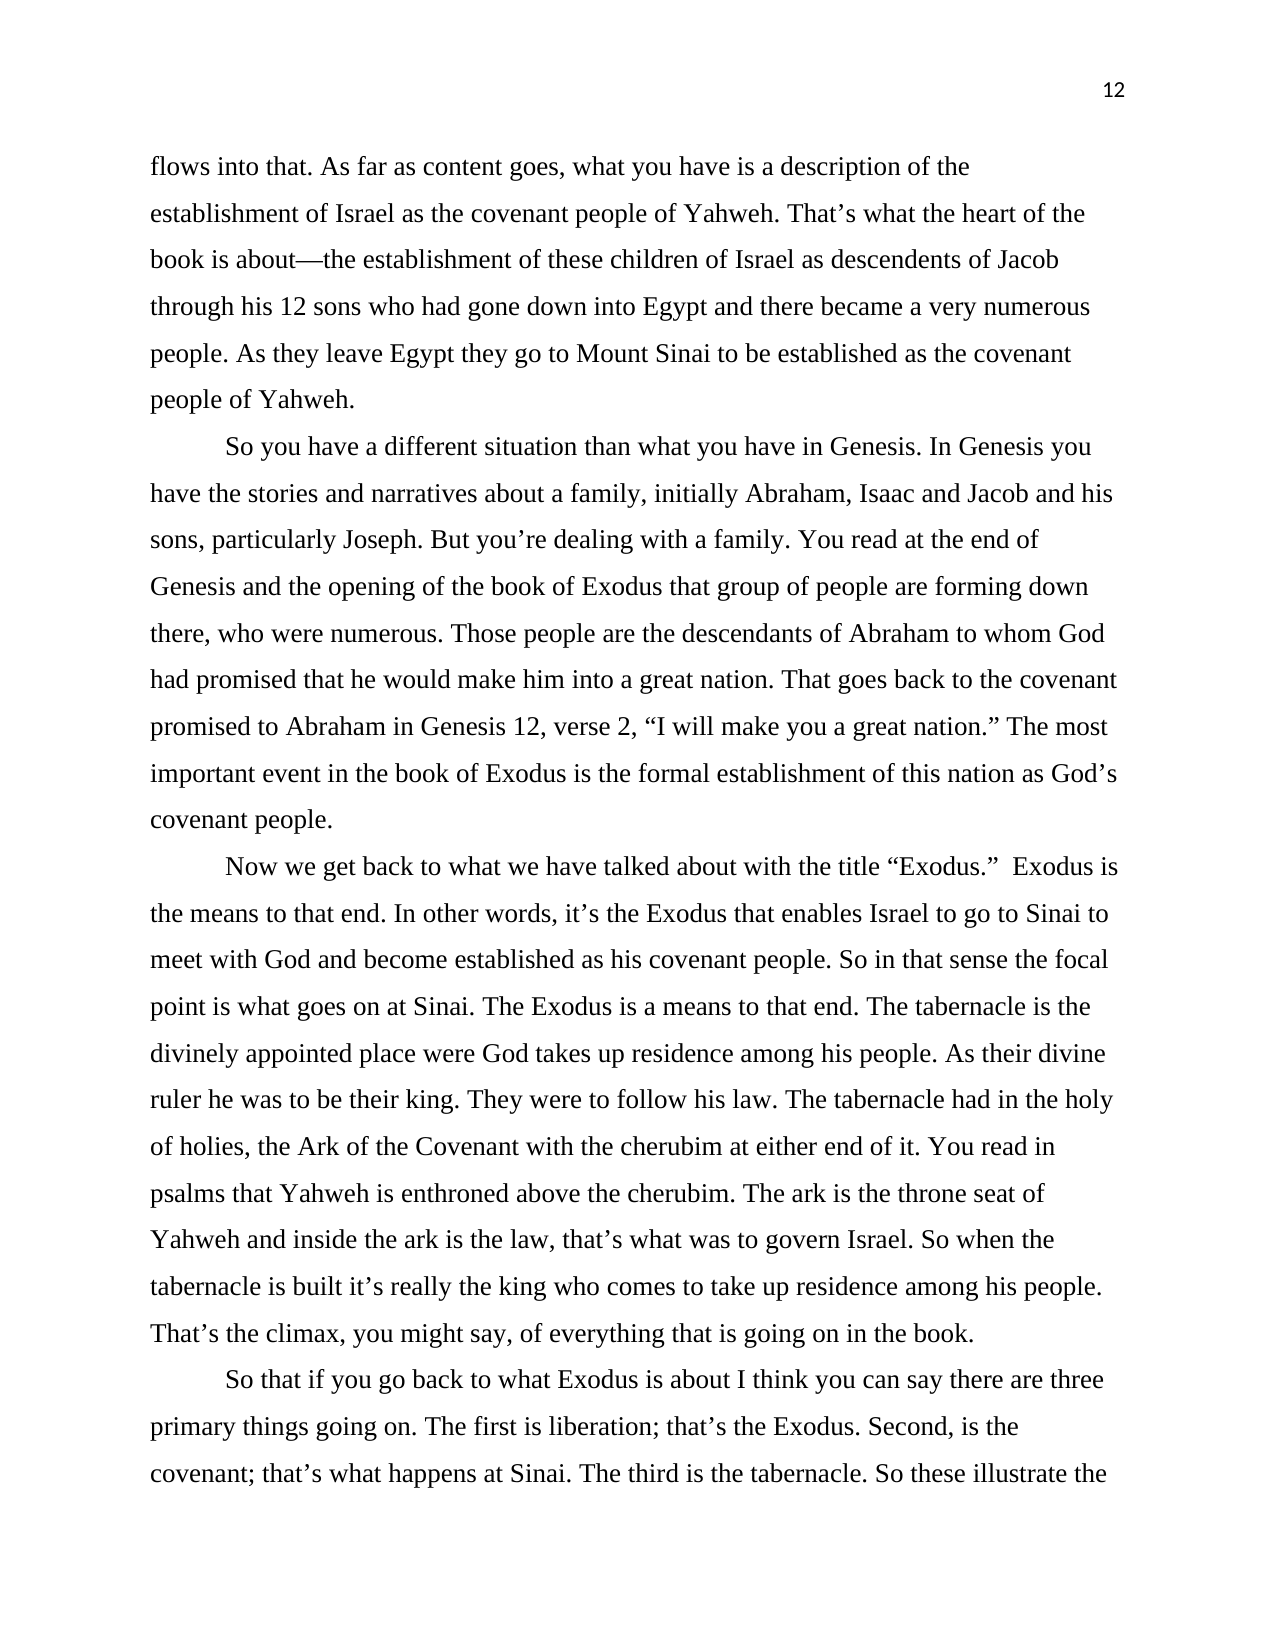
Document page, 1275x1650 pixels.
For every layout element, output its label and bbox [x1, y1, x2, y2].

text [150, 150, 1125, 834]
text [150, 850, 1125, 1488]
